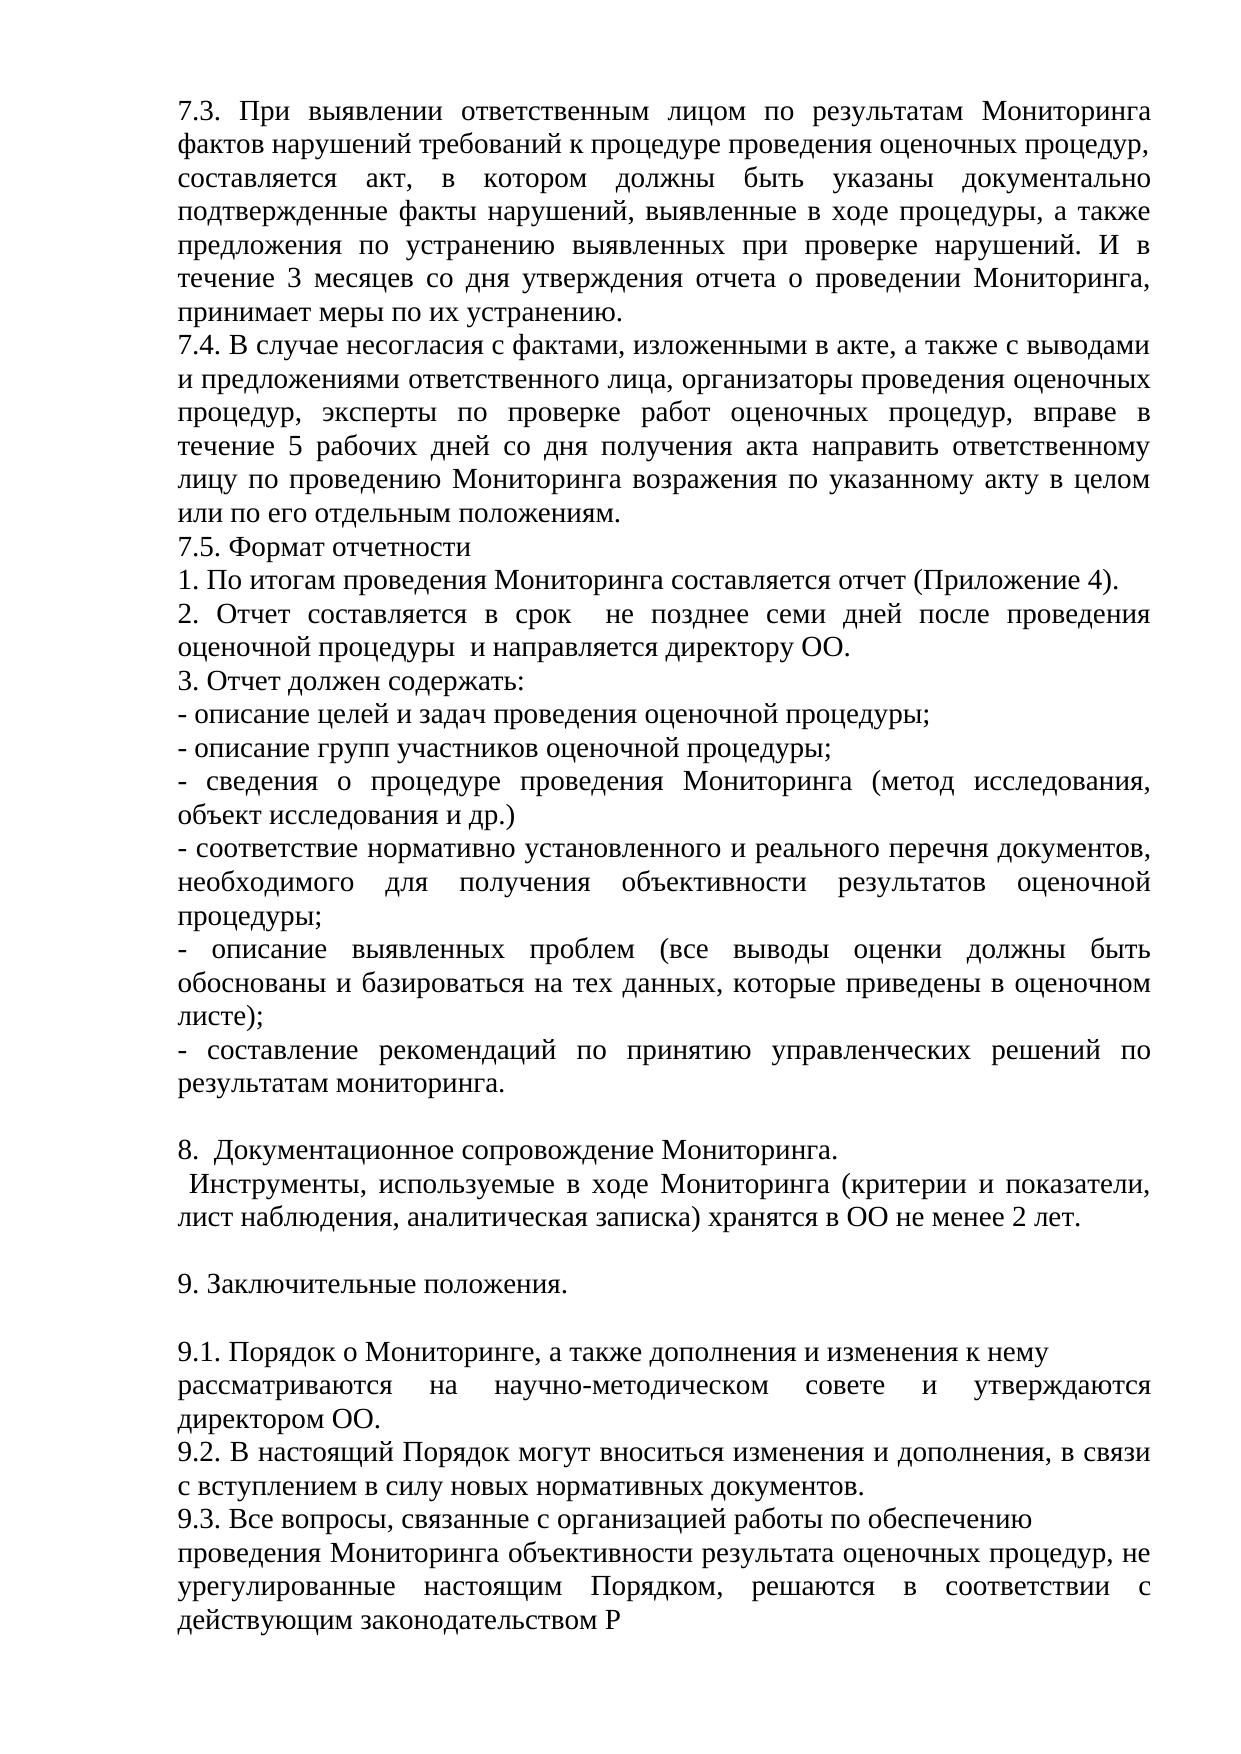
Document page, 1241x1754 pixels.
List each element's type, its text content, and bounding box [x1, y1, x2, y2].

text - описание групп участников оценочной процедуры; [177, 730, 1152, 763]
text 1. По итогам проведения Мониторинга составляется отчет (Приложение 4). [177, 562, 1152, 596]
text составляется акт, в котором должны быть указаны документально подтвержденные факты нарушений, выявленные в ходе процедуры, а также предложения по устранению выявленных при проверке нарушений. И в течение 3 месяцев со дня утверждения отчета о проведении Мониторинга, принимает меры по их устранению. [177, 160, 1152, 327]
text 7.3. При выявлении ответственным лицом по результатам Мониторинга фактов нарушений требований к процедуре проведения оценочных процедур, [177, 93, 1152, 160]
text - описание целей и задач проведения оценочной процедуры; [177, 696, 1152, 730]
text 2. Отчет составляется в срок не позднее семи дней после проведения оценочной процедуры и направляется директору ОО. [177, 596, 1152, 663]
text 9.2. В настоящий Порядок могут вноситься изменения и дополнения, в связи с вступлением в силу новых нормативных документов. [177, 1434, 1152, 1501]
text - сведения о процедуре проведения Мониторинга (метод исследования, объект исследования и др.) [177, 763, 1152, 831]
text проведения Мониторинга объективности результата оценочных процедур, не урегулированные настоящим Порядком, решаются в соответствии с действующим законодательством Р [177, 1535, 1152, 1636]
text Инструменты, используемые в ходе Мониторинга (критерии и показатели, лист наблюдения, аналитическая записка) хранятся в ОО не менее 2 лет. [177, 1166, 1152, 1233]
text 7.4. В случае несогласия с фактами, изложенными в акте, а также с выводами и предложениями ответственного лица, организаторы проведения оценочных процедур, эксперты по проверке работ оценочных процедур, вправе в течение 5 рабочих дней со дня получения акта направить ответственному лицу по проведению Мониторинга возражения по указанному акту в целом или по его отдельным положениям. [177, 327, 1152, 529]
text - описание выявленных проблем (все выводы оценки должны быть обоснованы и базироваться на тех данных, которые приведены в оценочном листе); [177, 931, 1152, 1032]
text 9.3. Все вопросы, связанные с организацией работы по обеспечению [177, 1501, 1152, 1535]
text 8. Документационное сопровождение Мониторинга. [177, 1132, 1152, 1166]
text рассматриваются на научно-методическом совете и утверждаются директором ОО. [177, 1367, 1152, 1434]
text - составление рекомендаций по принятию управленческих решений по результатам мониторинга. [177, 1032, 1152, 1099]
text 7.5. Формат отчетности [177, 529, 1152, 562]
text 9.1. Порядок о Мониторинге, а также дополнения и изменения к нему [177, 1334, 1152, 1367]
text 9. Заключительные положения. [177, 1267, 1152, 1300]
text 3. Отчет должен содержать: [177, 663, 1152, 696]
text - соответствие нормативно установленного и реального перечня документов, необходимого для получения объективности результатов оценочной процедуры; [177, 831, 1152, 931]
